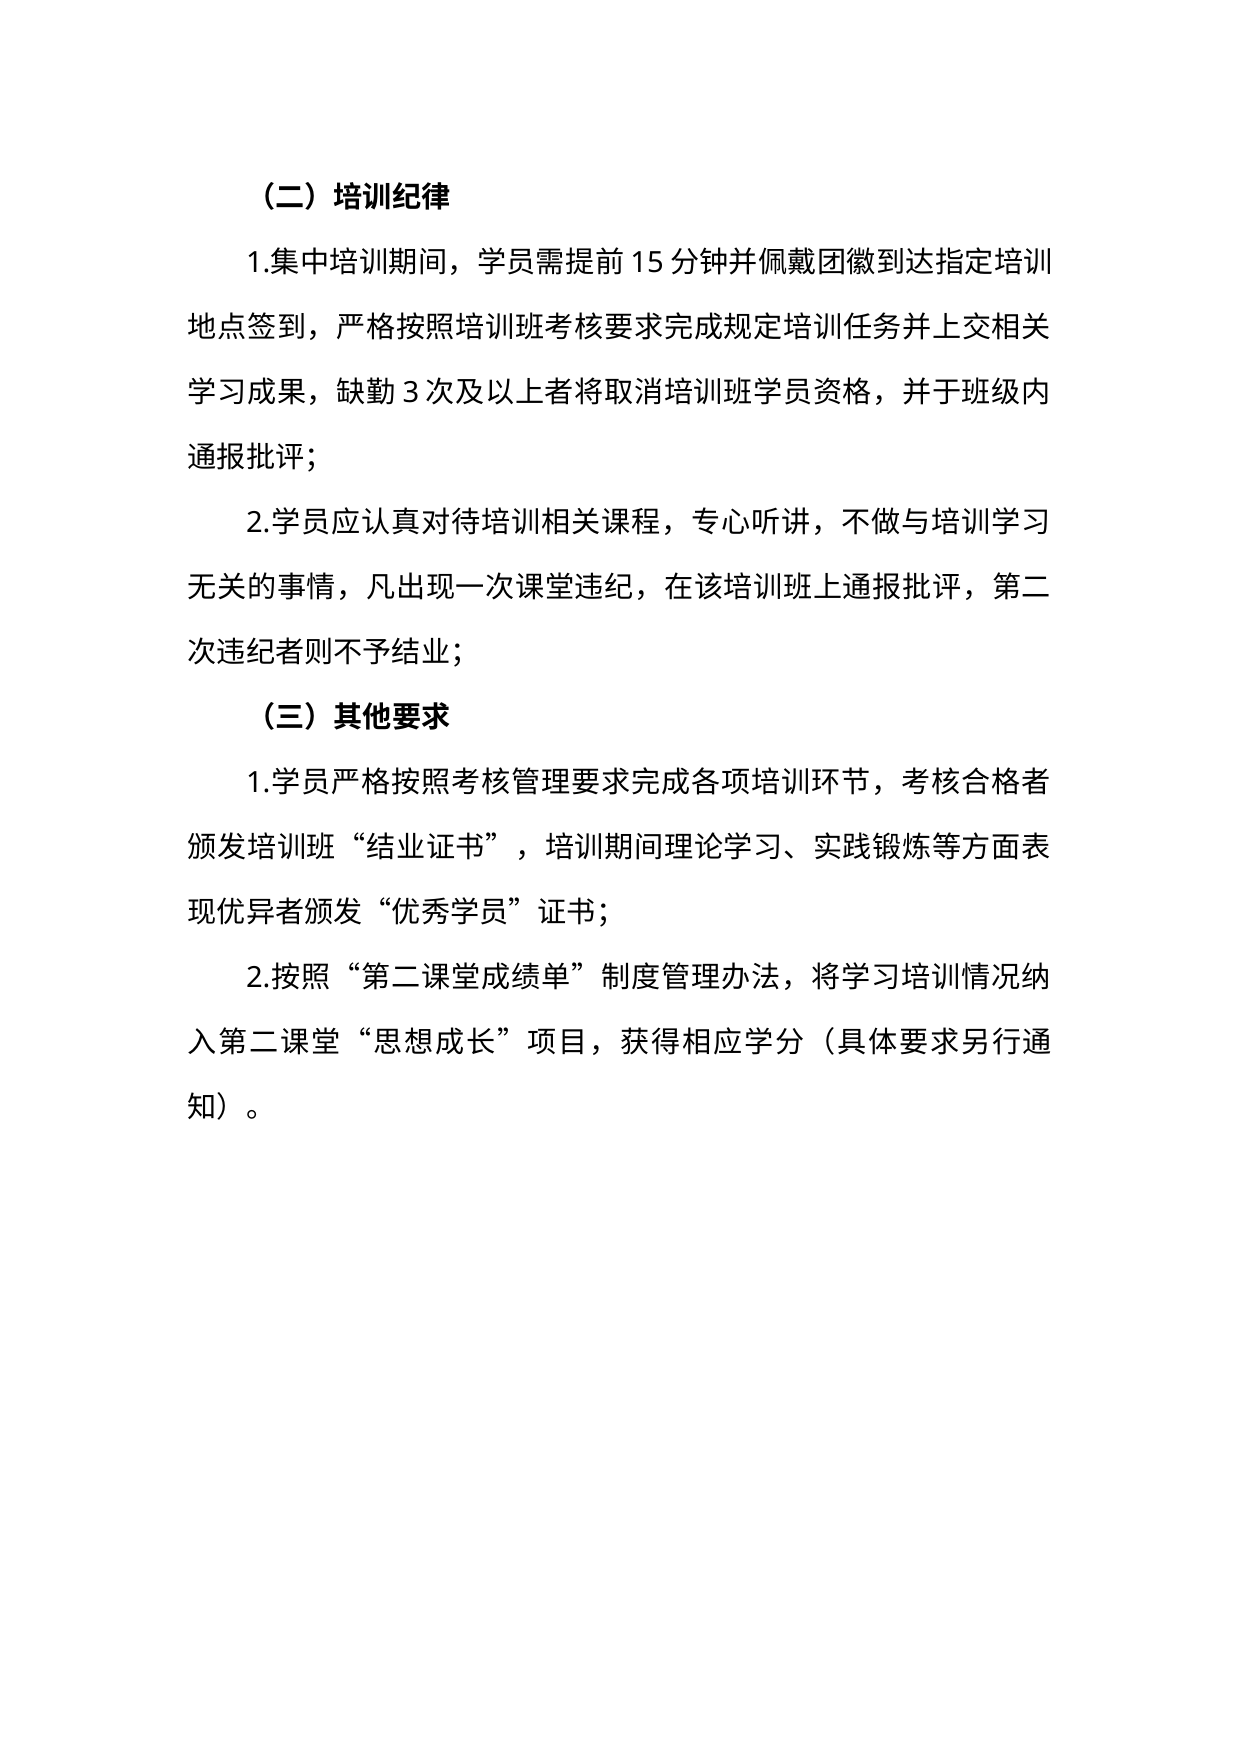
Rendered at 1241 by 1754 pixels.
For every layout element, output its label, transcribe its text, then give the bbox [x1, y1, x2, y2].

text （二）培训纪律 [187, 162, 1053, 227]
text （三）其他要求 [187, 682, 1053, 747]
text 1.学员严格按照考核管理要求完成各项培训环节，考核合格者颁发培训班“结业证书”，培训期间理论学习、实践锻炼等方面表现优异者颁发“优秀学员”证书； [187, 747, 1053, 942]
text 1.集中培训期间，学员需提前15分钟并佩戴团徽到达指定培训地点签到，严格按照培训班考核要求完成规定培训任务并上交相关学习成果，缺勤3次及以上者将取消培训班学员资格，并于班级内通报批评； [187, 227, 1053, 487]
text 2.按照“第二课堂成绩单”制度管理办法，将学习培训情况纳入第二课堂“思想成长”项目，获得相应学分（具体要求另行通知）。 [187, 942, 1053, 1137]
text 2.学员应认真对待培训相关课程，专心听讲，不做与培训学习无关的事情，凡出现一次课堂违纪，在该培训班上通报批评，第二次违纪者则不予结业； [187, 487, 1053, 682]
